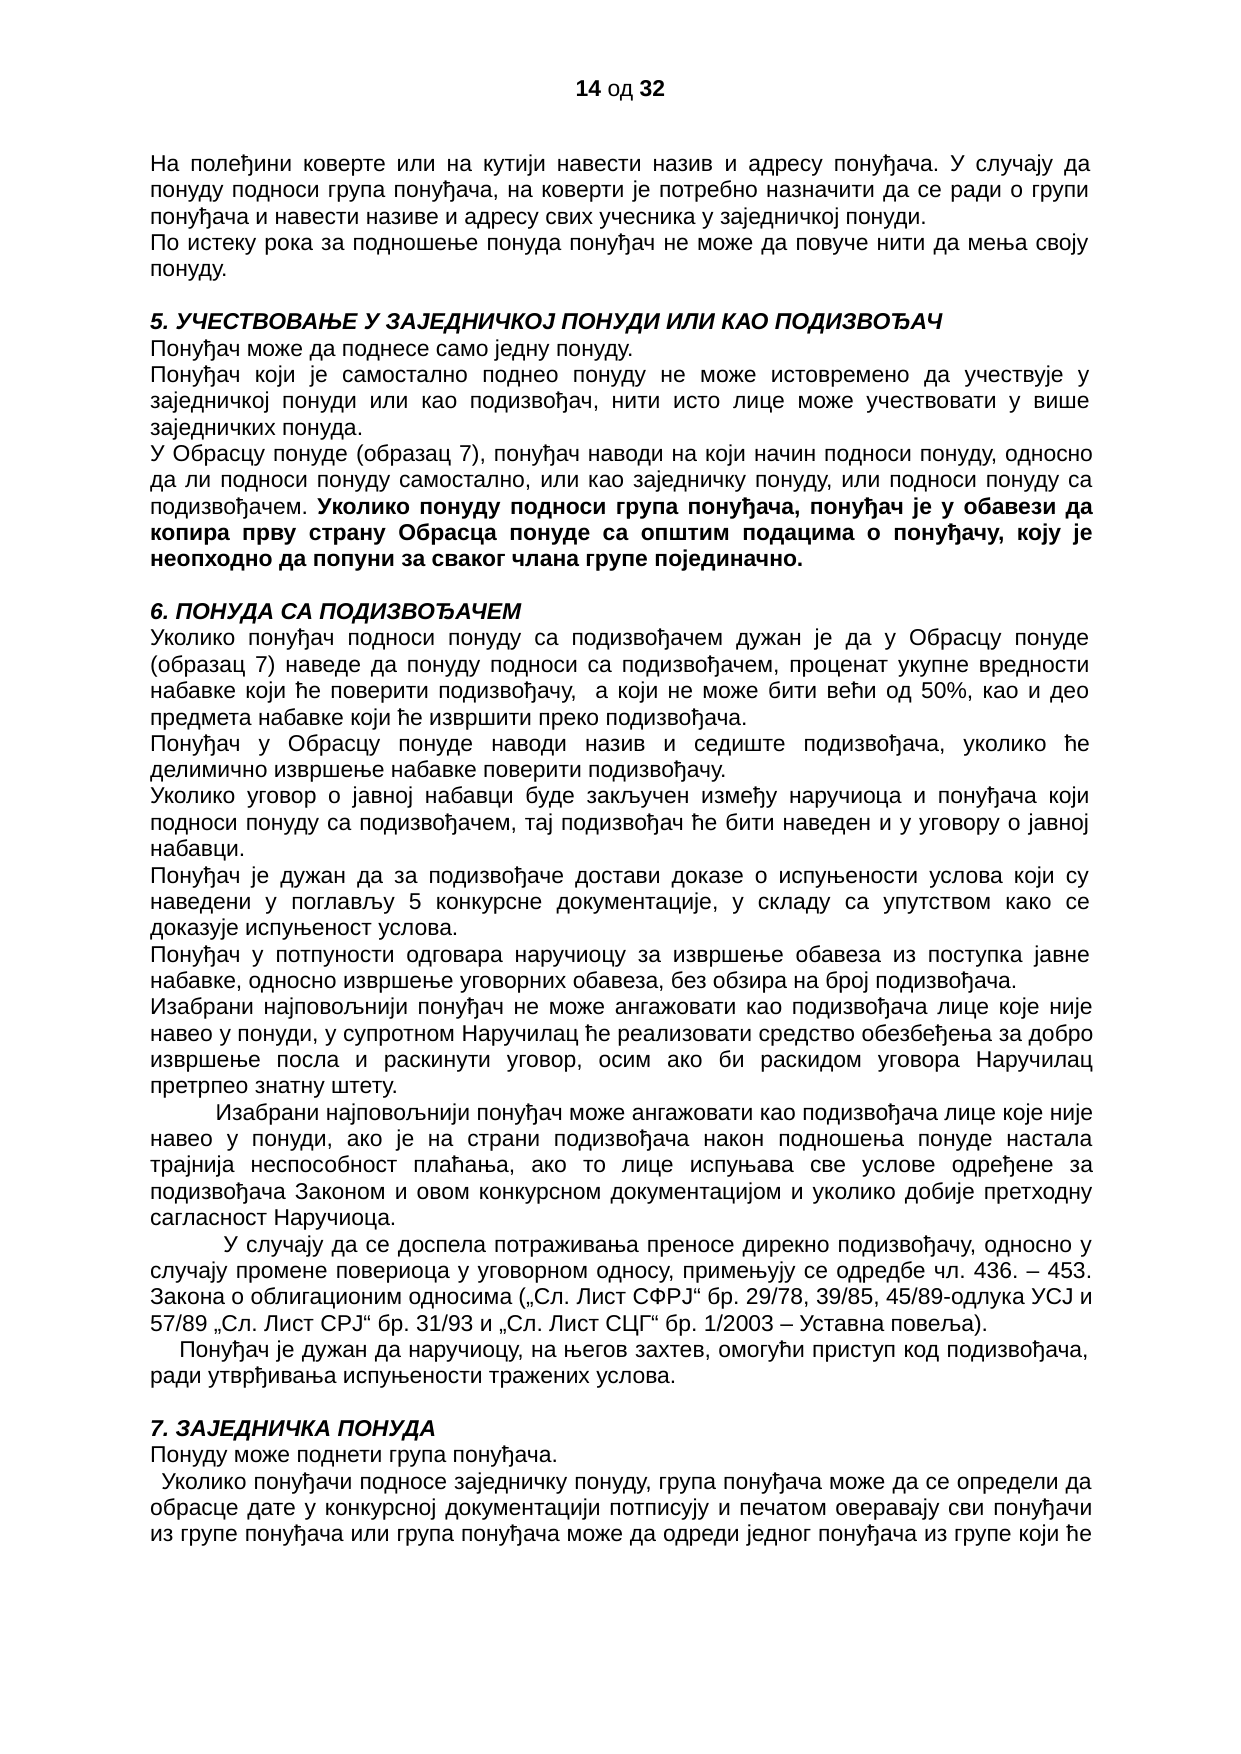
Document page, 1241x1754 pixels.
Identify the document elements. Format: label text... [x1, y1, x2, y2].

text 6. ПОНУДА СА ПОДИЗВОЂАЧЕМ [150, 598, 1090, 624]
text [76, 1468, 1094, 1547]
text Изабрани најповољнији понуђач не може ангажовати као подизвођача лице које није навео у понуди, у супротном Наручилац ће реализовати средство обезбеђења за добро извршење посла и раскинути уговор, осим ако би раскидом уговора Наручилац претрпео знатну штету. [150, 993, 1094, 1099]
text Понуђач у Обрасцу понуде наводи назив и седиште подизвођача, уколико ће делимично извршење набавке поверити подизвођачу. [150, 730, 1090, 782]
text Понуђач је дужан да наручиоцу, на његов захтев, омогући приступ код подизвођача, ради утврђивања испуњености тражених услова. [150, 1336, 1090, 1389]
text Понуђач може да поднесе само једну понуду. [150, 334, 1090, 361]
text Понуђач који је самостално поднео понуду не може истовремено да учествује у заједничкој понуди или као подизвођач, нити исто лице може учествовати у више заједничких понуда. [150, 361, 1090, 440]
text Понуду може поднети група понуђача. [150, 1441, 1090, 1468]
text По истеку рока за подношење понуда понуђач не може да повуче нити да мења своју понуду. [150, 229, 1090, 282]
text 7. ЗАЈЕДНИЧКА ПОНУДА [150, 1415, 1090, 1441]
text Уколико понуђач подноси понуду са подизвођачем дужан је да у Обрасцу понуде (образац 7) наведе да понуду подноси са подизвођачем, проценат укупне вредности набавке који ће поверити подизвођачу, а који не може бити већи од 50%, као и део предмета набавке који ће извршити преко подизвођача. [150, 624, 1090, 730]
text На полеђини коверте или на кутији навести назив и адресу понуђача. У случају да понуду подноси група понуђача, на коверти је потребно назначити да се ради о групи понуђача и навести називе и адресу свих учесника у заједничкој понуди. [150, 150, 1090, 229]
text Понуђач у потпуности одговара наручиоцу за извршење обавеза из поступка јавне набавке, односно извршење уговорних обавеза, без обзира на број подизвођача. [150, 941, 1090, 993]
text Понуђач је дужан да за подизвођаче достави доказе о испуњености услова који су наведени у поглављу 5 конкурсне документације, у складу са упутством како се доказује испуњеност услова. [150, 862, 1090, 941]
text 5. УЧЕСТВОВАЊЕ У ЗАЈЕДНИЧКОЈ ПОНУДИ ИЛИ КАО ПОДИЗВОЂАЧ [150, 308, 1090, 334]
text Уколико уговор о јавној набавци буде закључен између наручиоца и понуђача који подноси понуду са подизвођачем, тај подизвођач ће бити наведен и у уговору о јавној набавци. [150, 782, 1090, 862]
text У случају да се доспела потраживања преносе дирекно подизвођачу, односно у случају промене повериоца у уговорном односу, примењују се одредбе чл. 436. – 453. Закона о облигационим односима („Сл. Лист СФРЈ“ бр. 29/78, 39/85, 45/89-одлука УСЈ и 57/89 „Сл. Лист СРЈ“ бр. 31/93 и „Сл. Лист СЦГ“ бр. 1/2003 – Уставна повеља). [150, 1231, 1094, 1336]
text У Обрасцу понуде (образац 7), понуђач наводи на који начин подноси понуду, односно да ли подноси понуду самостално, или као заједничку понуду, или подноси понуду са подизвођачем. Уколико понуду подноси група понуђача, понуђач је у обавези да копира прву страну Обрасца понуде са општим подацима о понуђачу, коју је неопходно да попуни за сваког члана групе појединачно. [150, 440, 1094, 572]
text Изабрани најповољнији понуђач може ангажовати као подизвођача лице које није навео у понуди, ако је на страни подизвођача након подношења понуде настала трајнија неспособност плаћања, ако то лице испуњава све услове одређене за подизвођача Законом и овом конкурсном документацијом и уколико добије претходну сагласност Наручиоца. [150, 1099, 1094, 1231]
